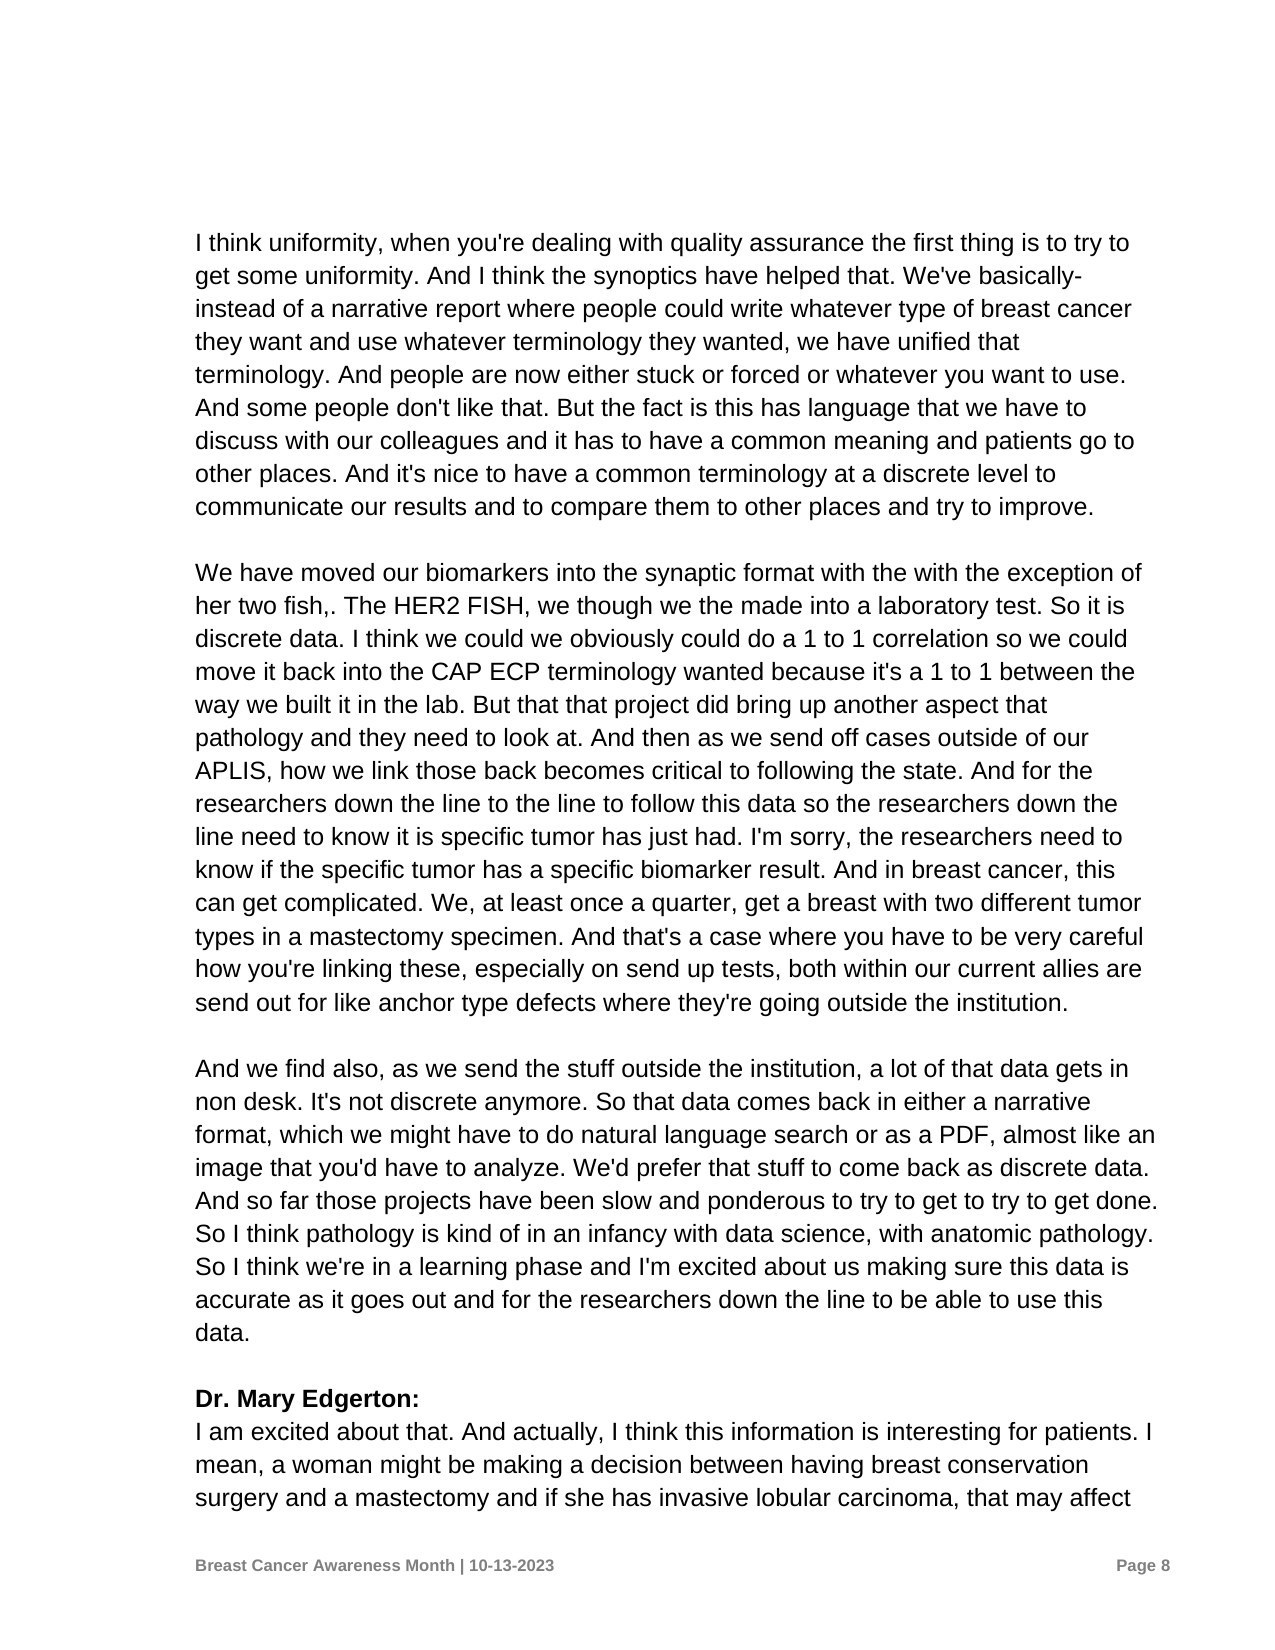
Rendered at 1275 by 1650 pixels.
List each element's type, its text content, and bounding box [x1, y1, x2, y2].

text And we find also, as we send the stuff outside the institution, a lot of that data gets in non desk. It's not discrete anymore. So that data comes back in either a narrative format, which we might have to do natural language search or as a PDF, almost like an image that you'd have to analyze. We'd prefer that stuff to come back as discrete data. And so far those projects have been slow and ponderous to try to get to try to get done. So I think pathology is kind of in an infancy with data science, with anatomic pathology. So I think we're in a learning phase and I'm excited about us making sure this data is accurate as it goes out and for the researchers down the line to be able to use this data. [195, 1053, 1162, 1346]
text I think uniformity, when you're dealing with quality assurance the first thing is to try to get some uniformity. And I think the synoptics have helped that. We've basically- instead of a narrative report where people could write whatever type of breast cancer they want and use whatever terminology they wanted, we have unified that terminology. And people are now either stuck or forced or whatever you want to use. And some people don't like that. But the fact is this has language that we have to discuss with our colleagues and it has to have a common meaning and patients go to other places. And it's nice to have a common terminology at a discrete level to communicate our results and to compare them to other places and try to improve. [195, 228, 1162, 521]
text Dr. Mary Edgerton: [195, 1384, 1162, 1412]
text We have moved our biomarkers into the synaptic format with the with the exception of her two fish,. The HER2 FISH, we though we the made into a laboratory test. So it is discrete data. I think we could we obviously could do a 1 to 1 correlation so we could move it back into the CAP ECP terminology wanted because it's a 1 to 1 between the way we built it in the lab. But that that project did bring up another aspect that pathology and they need to look at. And then as we send off cases outside of our APLIS, how we link those back becomes critical to following the state. And for the researchers down the line to the line to follow this data so the researchers down the line need to know it is specific tumor has just had. I'm sorry, the researchers need to know if the specific tumor has a specific biomarker result. And in breast cancer, this can get complicated. We, at least once a quarter, get a breast with two different tumor types in a mastectomy specimen. And that's a case where you have to be very careful how you're linking these, especially on send up tests, both within our current allies are send out for like anchor type defects where they're going outside the institution. [195, 558, 1162, 1016]
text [195, 1417, 1162, 1512]
